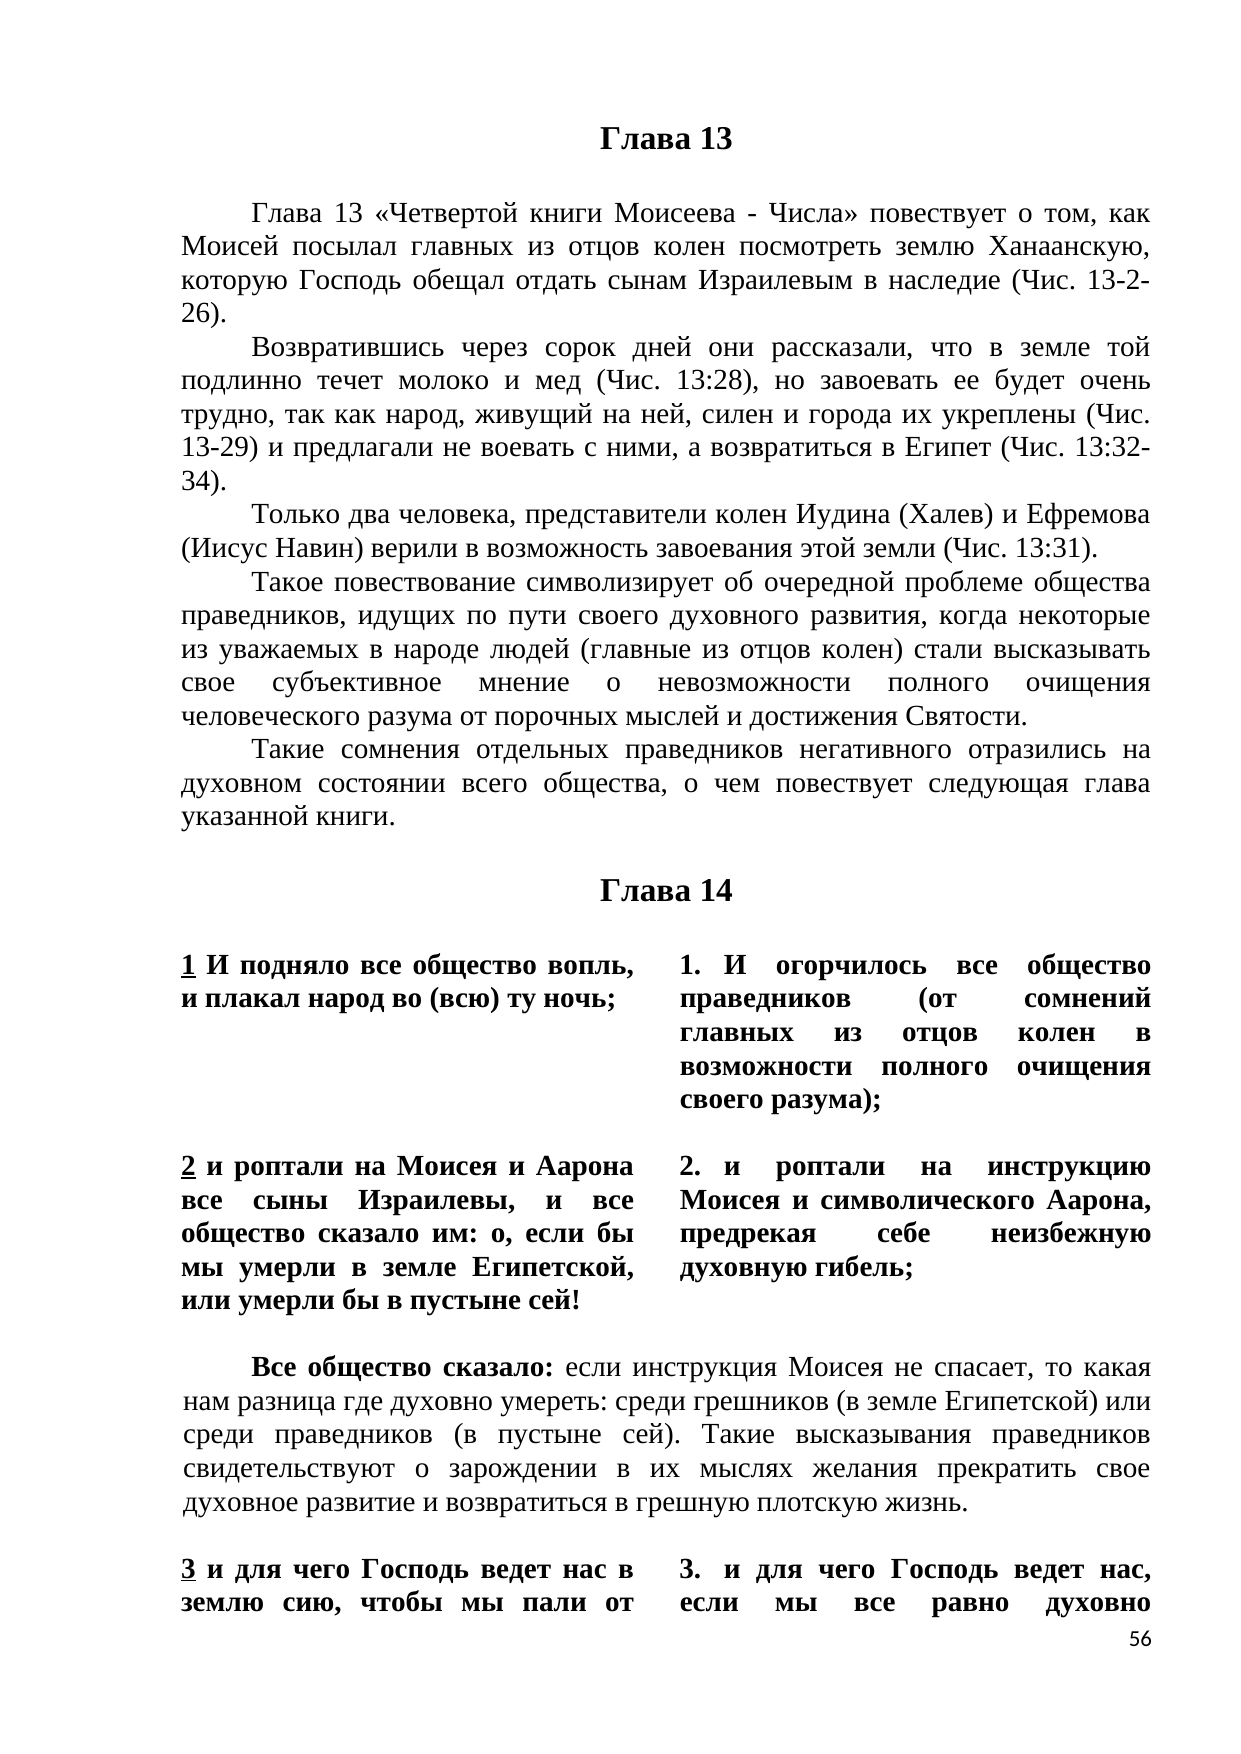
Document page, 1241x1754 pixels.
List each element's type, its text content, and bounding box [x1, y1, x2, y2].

table_header И огорчилось все общество праведников (от сомнений главных из отцов колен в возможности полного очищения своего разума); [666, 947, 1163, 1148]
table_cell и роптали на инструкцию Моисея и символического Аарона, предрекая себе неизбежную духовную гибель; [666, 1148, 1163, 1349]
table_header 1 И подняло все общество вопль, и плакал народ во (всю) ту ночь; [170, 947, 666, 1148]
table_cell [666, 1551, 1163, 1618]
table_header Глава 13 «Четвертой книги Моисеева - Числа» повествует о том, как Моисей посылал главных из отцов колен посмотреть землю Ханаанскую, которую Господь обещал отдать сынам Израилевым в наследие (Чис. 13-2-26). Возвратившись через сорок дней они рассказали, что в земле той подлинно течет молоко и мед (Чис. 13:28), но завоевать ее будет очень трудно, так как народ, живущий на ней, силен и города их укреплены (Чис. 13-29) и предлагали не воевать с ними, а возвратиться в Египет (Чис. 13:32-34). Только два человека, представители колен Иудина (Халев) и Ефремова (Иисус Навин) верили в возможность завоевания этой земли (Чис. 13:31). Такое повествование символизирует об очередной проблеме общества праведников, идущих по пути своего духовного развития, когда некоторые из уважаемых в народе людей (главные из отцов колен) стали высказывать свое субъективное мнение о невозможности полного очищения человеческого разума от порочных мыслей и достижения Святости. Такие сомнения отдельных праведников негативного отразились на духовном состоянии всего общества, о чем повествует следующая глава указанной книги. [170, 195, 1163, 832]
text Глава 14 [181, 870, 1152, 909]
text Глава 13 [181, 118, 1152, 156]
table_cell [170, 1551, 666, 1618]
table_cell 2 и роптали на Моисея и Аарона все сыны Израилевы, и все общество сказало им: о, если бы мы умерли в земле Египетской, или умерли бы в пустыне сей! [170, 1148, 666, 1349]
table_cell Все общество сказало: если инструкция Моисея не спасает, то какая нам разница где духовно умереть: среди грешников (в земле Египетской) или среди праведников (в пустыне сей). Такие высказывания праведников свидетельствуют о зарождении в их мыслях желания прекратить свое духовное развитие и возвратиться в грешную плотскую жизнь. [170, 1350, 1163, 1551]
